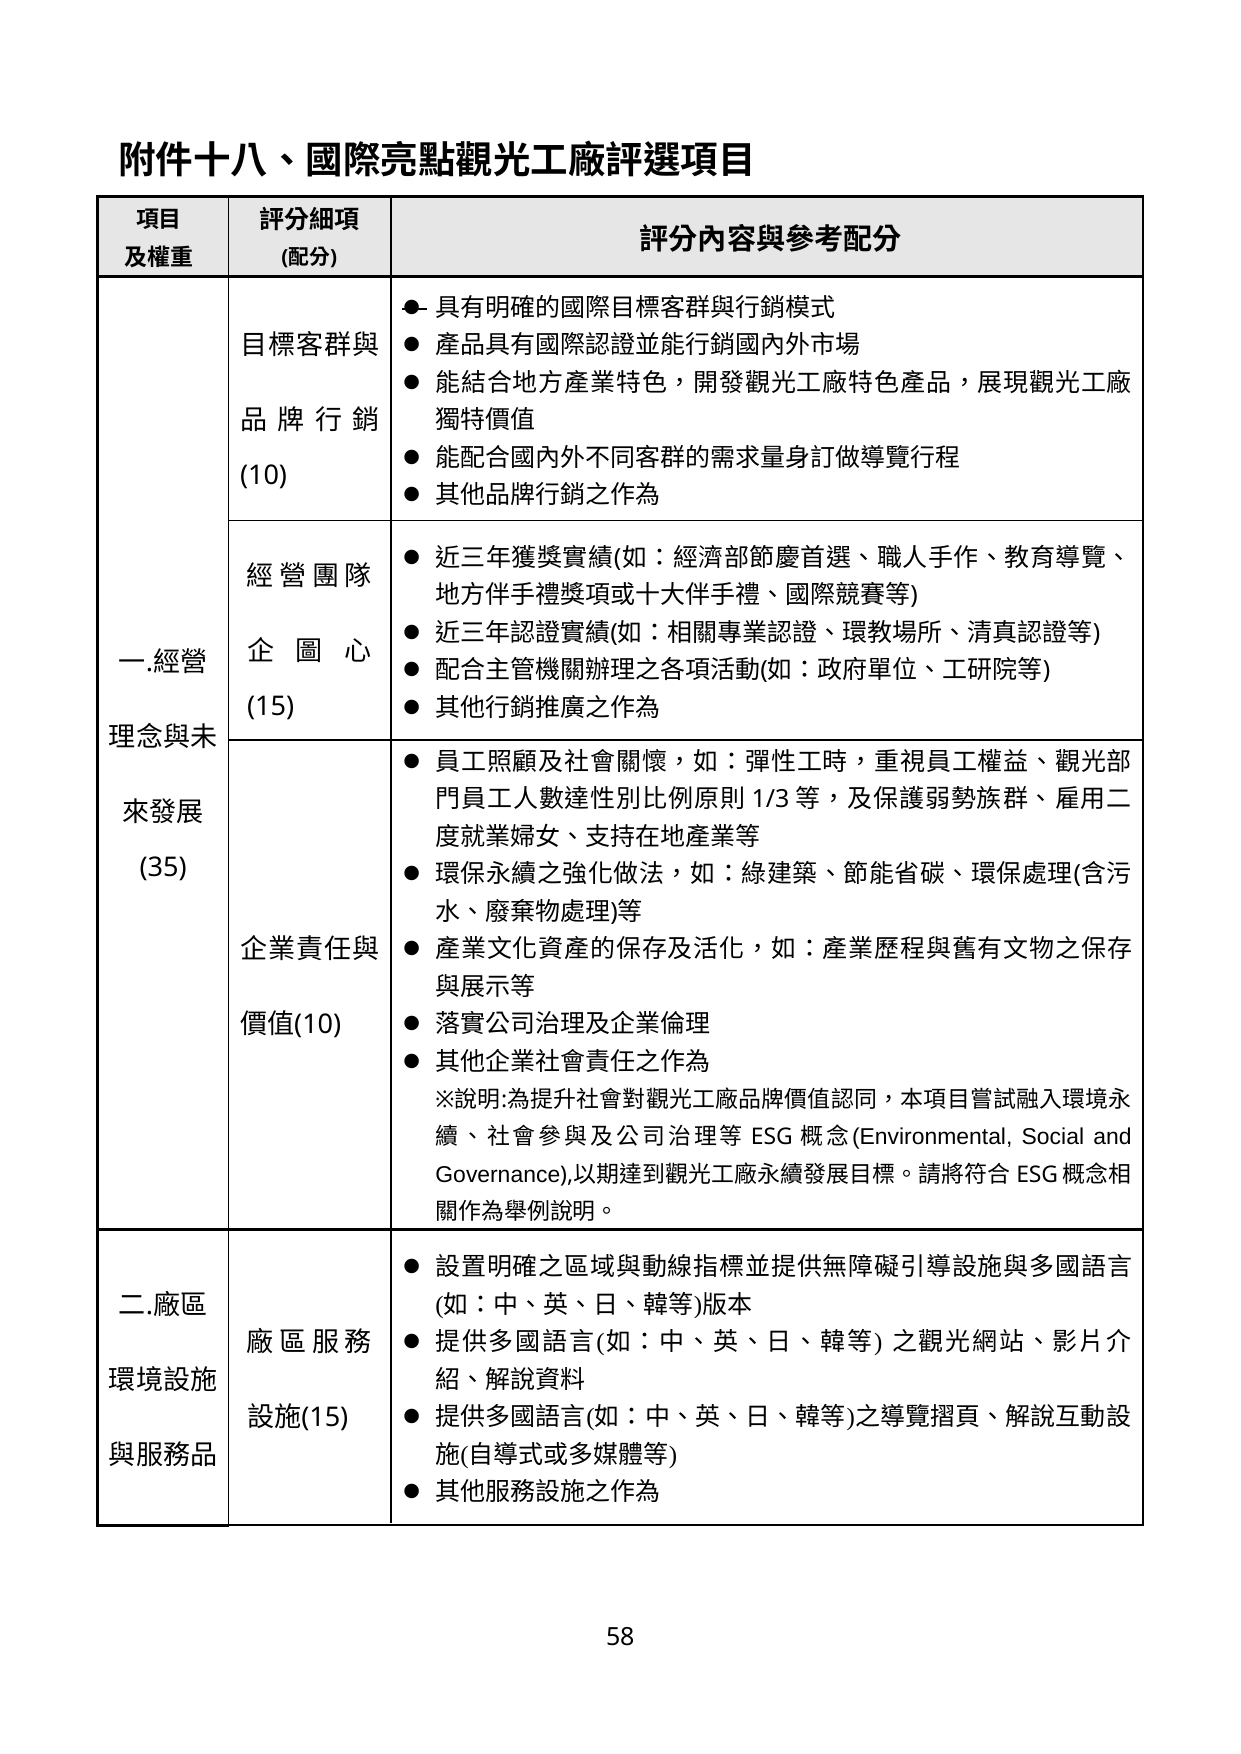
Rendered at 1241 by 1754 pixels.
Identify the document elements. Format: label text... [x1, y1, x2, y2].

table_header 評分內容與參考配分 [392, 198, 1142, 275]
table_header 評分細項 (配分) [229, 198, 390, 275]
table_header 項目 及權重 [99, 198, 228, 275]
text 附件十八、國際亮點觀光工廠評選項目 [118, 120, 1100, 195]
table_cell 經營團隊企圖心 (15) [229, 521, 390, 739]
table_cell 目標客群與品牌行銷 (10) [229, 278, 390, 520]
table_cell 員工照顧及社會關懷，如：彈性工時，重視員工權益、觀光部門員工人數達性別比例原則1/3等，及保護弱勢族群、雇用二度就業婦女、支持在地產業等 環保永續之強化做法，如：綠建築、節能省碳、環保處理(含污水、廢棄物處理)等 產業文化資產的保存及活化，如：產業歷程與舊有文物之保存與展示等 落實公司治理及企業倫理 其他企業社會責任之作為 ※說明:為提升社會對觀光工廠品牌價值認同，本項目嘗試融入環境永續、社會參與及公司治理等ESG概念(Environmental, Social and Governance),以期達到觀光工廠永續發展目標。請將符合ESG概念相關作為舉例說明。 [392, 741, 1142, 1228]
table_cell 廠區服務設施(15) [229, 1231, 391, 1524]
table_cell 企業責任與價值(10) [229, 741, 390, 1228]
table_cell 近三年獲獎實績(如：經濟部節慶首選、職人手作、教育導覽、地方伴手禮獎項或十大伴手禮、國際競賽等) 近三年認證實績(如：相關專業認證、環教場所、清真認證等) 配合主管機關辦理之各項活動(如：政府單位、工研院等) 其他行銷推廣之作為 [392, 521, 1142, 739]
table_cell 一.經營理念與未來發展(35) [99, 278, 228, 1228]
table_cell 二.廠區環境設施與服務品質(45) [99, 1231, 228, 1524]
table_cell 設置明確之區域與動線指標並提供無障礙引導設施與多國語言(如：中、英、日、韓等)版本 提供多國語言(如：中、英、日、韓等) 之觀光網站、影片介紹、解說資料 提供多國語言(如：中、英、日、韓等)之導覽摺頁、解說互動設施(自導式或多媒體等) 其他服務設施之作為 [391, 1231, 1142, 1524]
table_cell 具有明確的國際目標客群與行銷模式 產品具有國際認證並能行銷國內外市場 能結合地方產業特色，開發觀光工廠特色產品，展現觀光工廠獨特價值 能配合國內外不同客群的需求量身訂做導覽行程 其他品牌行銷之作為 [392, 278, 1142, 520]
